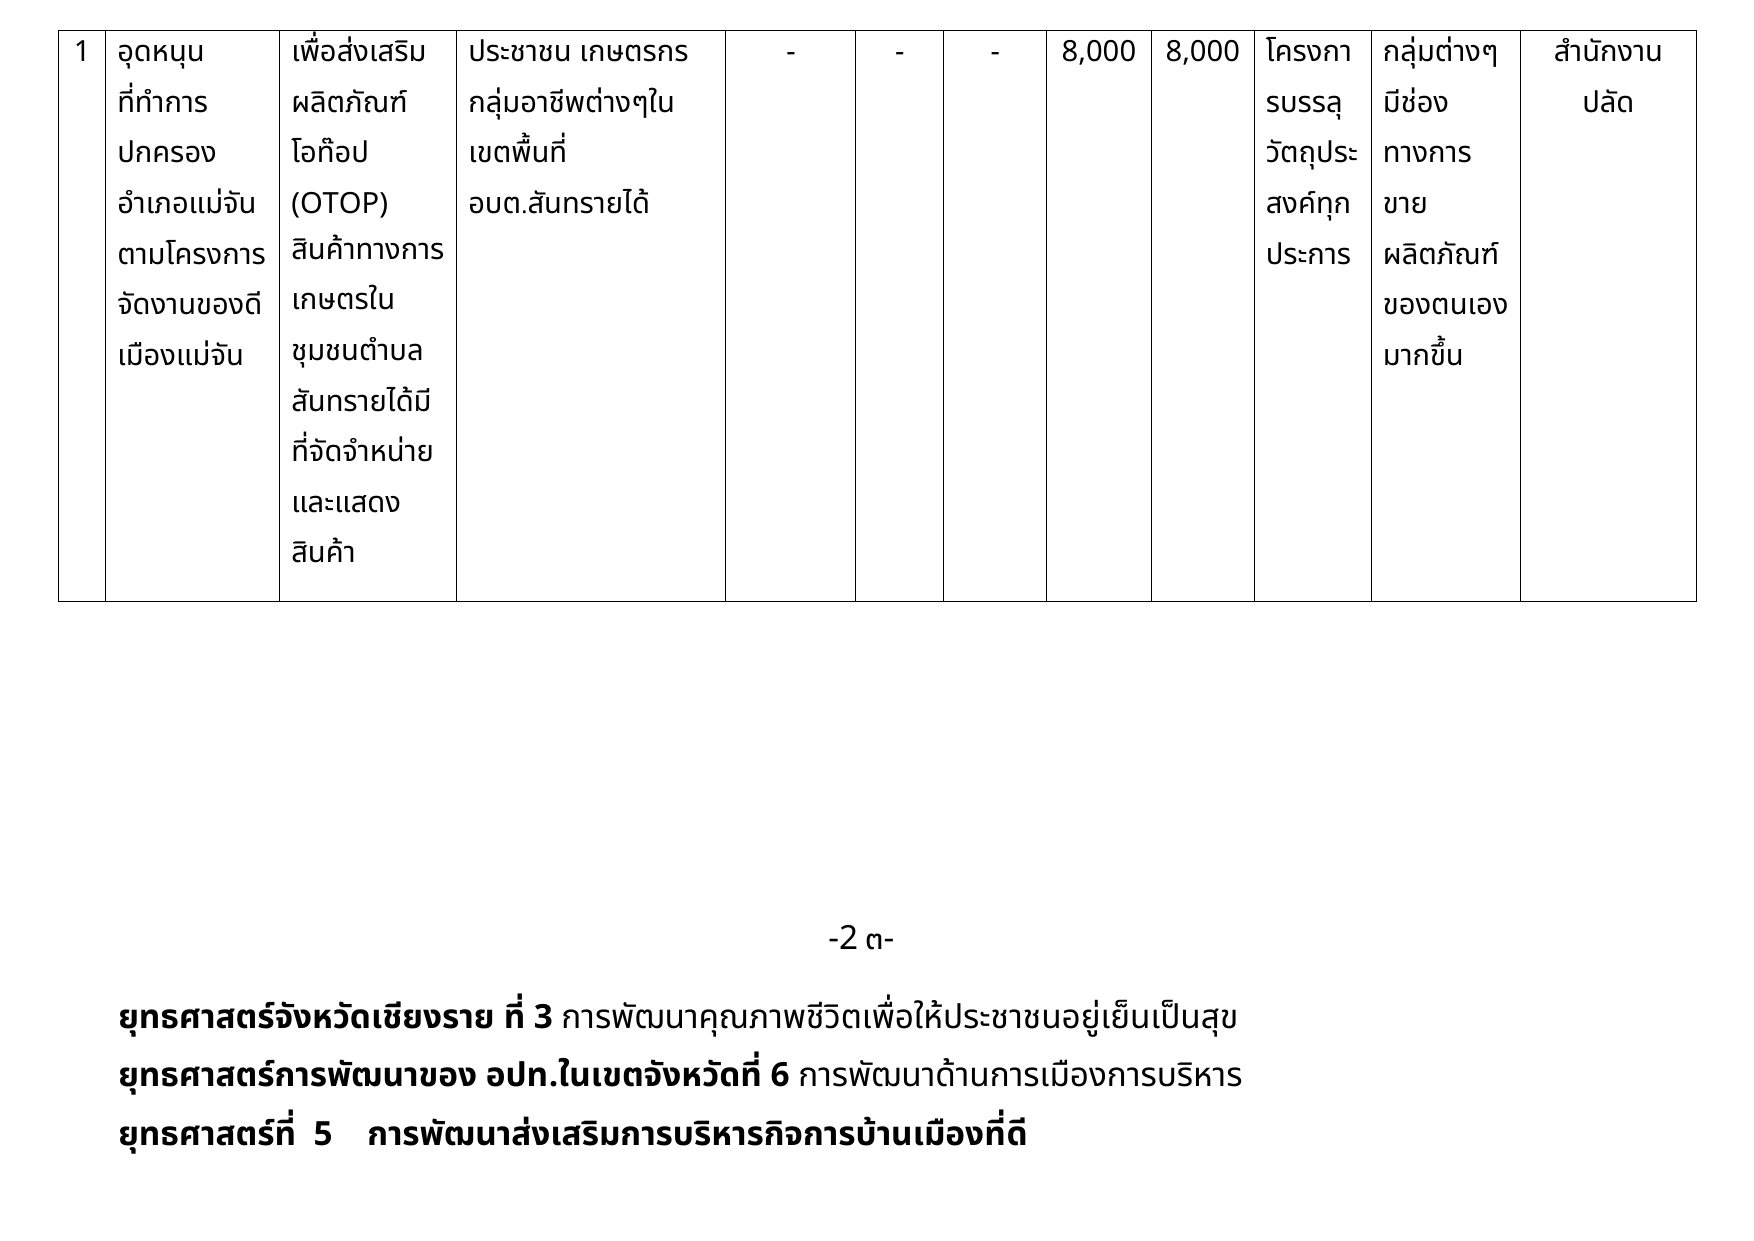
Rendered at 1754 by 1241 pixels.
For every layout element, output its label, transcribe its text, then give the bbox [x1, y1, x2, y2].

text ยุทธศาสตร์ที่ 5 การพัฒนาส่งเสริมการบริหารกิจการบ้านเมืองที่ดี [118, 1109, 1604, 1160]
table_cell 8,000 [1152, 31, 1254, 601]
table_cell 8,000 [1047, 31, 1151, 601]
table_cell 1 [59, 31, 105, 601]
table_cell สำนักงานปลัด [1521, 31, 1696, 601]
text ยุทธศาสตร์จังหวัดเชียงราย ที่ 3 การพัฒนาคุณภาพชีวิตเพื่อให้ประชาชนอยู่เย็นเป็นสุข [118, 993, 1604, 1044]
table_cell - [944, 31, 1046, 601]
table_cell อุดหนุนที่ทำการปกครองอำเภอแม่จันตามโครงการจัดงานของดีเมืองแม่จัน [106, 31, 279, 601]
table_cell - [856, 31, 943, 601]
table_cell ประชาชน เกษตรกร กลุ่มอาชีพต่างๆในเขตพื้นที่อบต.สันทรายได้ [457, 31, 725, 601]
text -2๓- [118, 914, 1604, 965]
table_cell - [726, 31, 855, 601]
table_cell เพื่อส่งเสริมผลิตภัณฑ์โอท๊อป (OTOP) สินค้าทางการเกษตรในชุมชนตำบลสันทรายได้มีที่จัดจำหน่ายและแสดงสินค้า [280, 31, 456, 601]
text ยุทธศาสตร์การพัฒนาของ อปท.ในเขตจังหวัดที่ 6 การพัฒนาด้านการเมืองการบริหาร [118, 1051, 1604, 1102]
table_cell กลุ่มต่างๆ มีช่องทางการขายผลิตภัณฑ์ของตนเองมากขึ้น [1372, 31, 1520, 601]
table_cell โครงการบรรลุวัตถุประสงค์ทุกประการ [1255, 31, 1371, 601]
